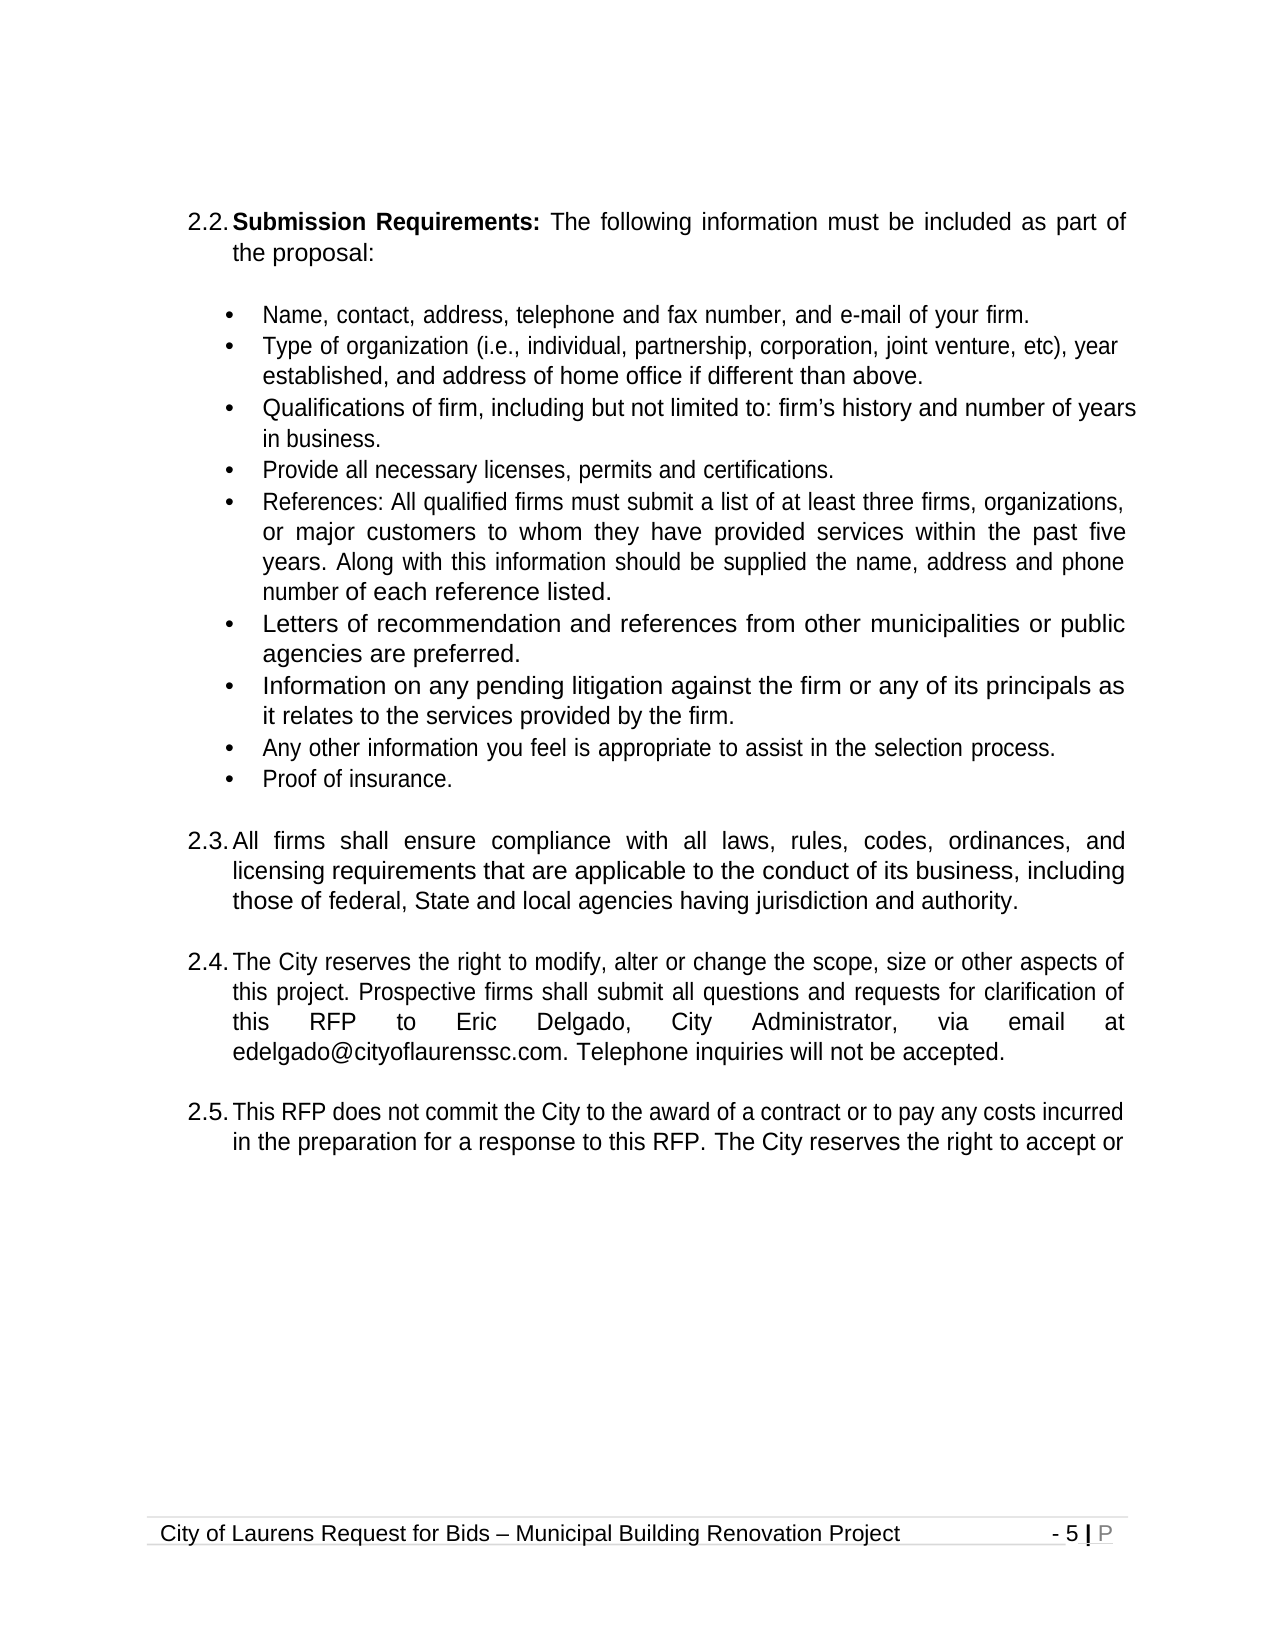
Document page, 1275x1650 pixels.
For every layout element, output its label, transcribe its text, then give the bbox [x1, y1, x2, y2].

list Type of organization (i.e., individual, partnership, corporation, joint venture, etc), year established, and address of home office if different than above. [225, 331, 1126, 390]
list Proof of insurance. [225, 764, 1202, 793]
list Submission Requirements: The following information must be included as part of the proposal: [187, 207, 1126, 266]
list This RFP does not commit the City to the award of a contract or to pay any costs incurred in the preparation for a response to this RFP. The City reserves the right to accept or [187, 1097, 1126, 1156]
list Letters of recommendation and references from other municipalities or public agencies are preferred. [225, 609, 1126, 668]
list Any other information you feel is appropriate to assist in the selection process. [225, 732, 1202, 761]
text in business. [262, 423, 1202, 452]
list Name, contact, address, telephone and fax number, and e-mail of your firm. [225, 299, 1202, 328]
list References: All qualified firms must submit a list of at least three firms, organizations, or major customers to whom they have provided services within the past five years. Along with this information should be supplied the name, address and phone number of each reference listed. [225, 487, 1126, 606]
list All firms shall ensure compliance with all laws, rules, codes, ordinances, and licensing requirements that are applicable to the conduct of its business, including those of federal, State and local agencies having jurisdiction and authority. [187, 826, 1126, 914]
list Provide all necessary licenses, permits and certifications. [225, 455, 1202, 484]
list Information on any pending litigation against the firm or any of its principals as it relates to the services provided by the firm. [225, 671, 1125, 730]
list The City reserves the right to modify, alter or change the scope, size or other aspects of this project. Prospective firms shall submit all questions and requests for clarification of this RFP to Eric Delgado, City Administrator, via email at edelgado@cityoflaurenssc.com. Telephone inquiries will not be accepted. [187, 946, 1126, 1066]
list Qualifications of firm, including but not limited to: firm’s history and number of years [225, 393, 1202, 422]
